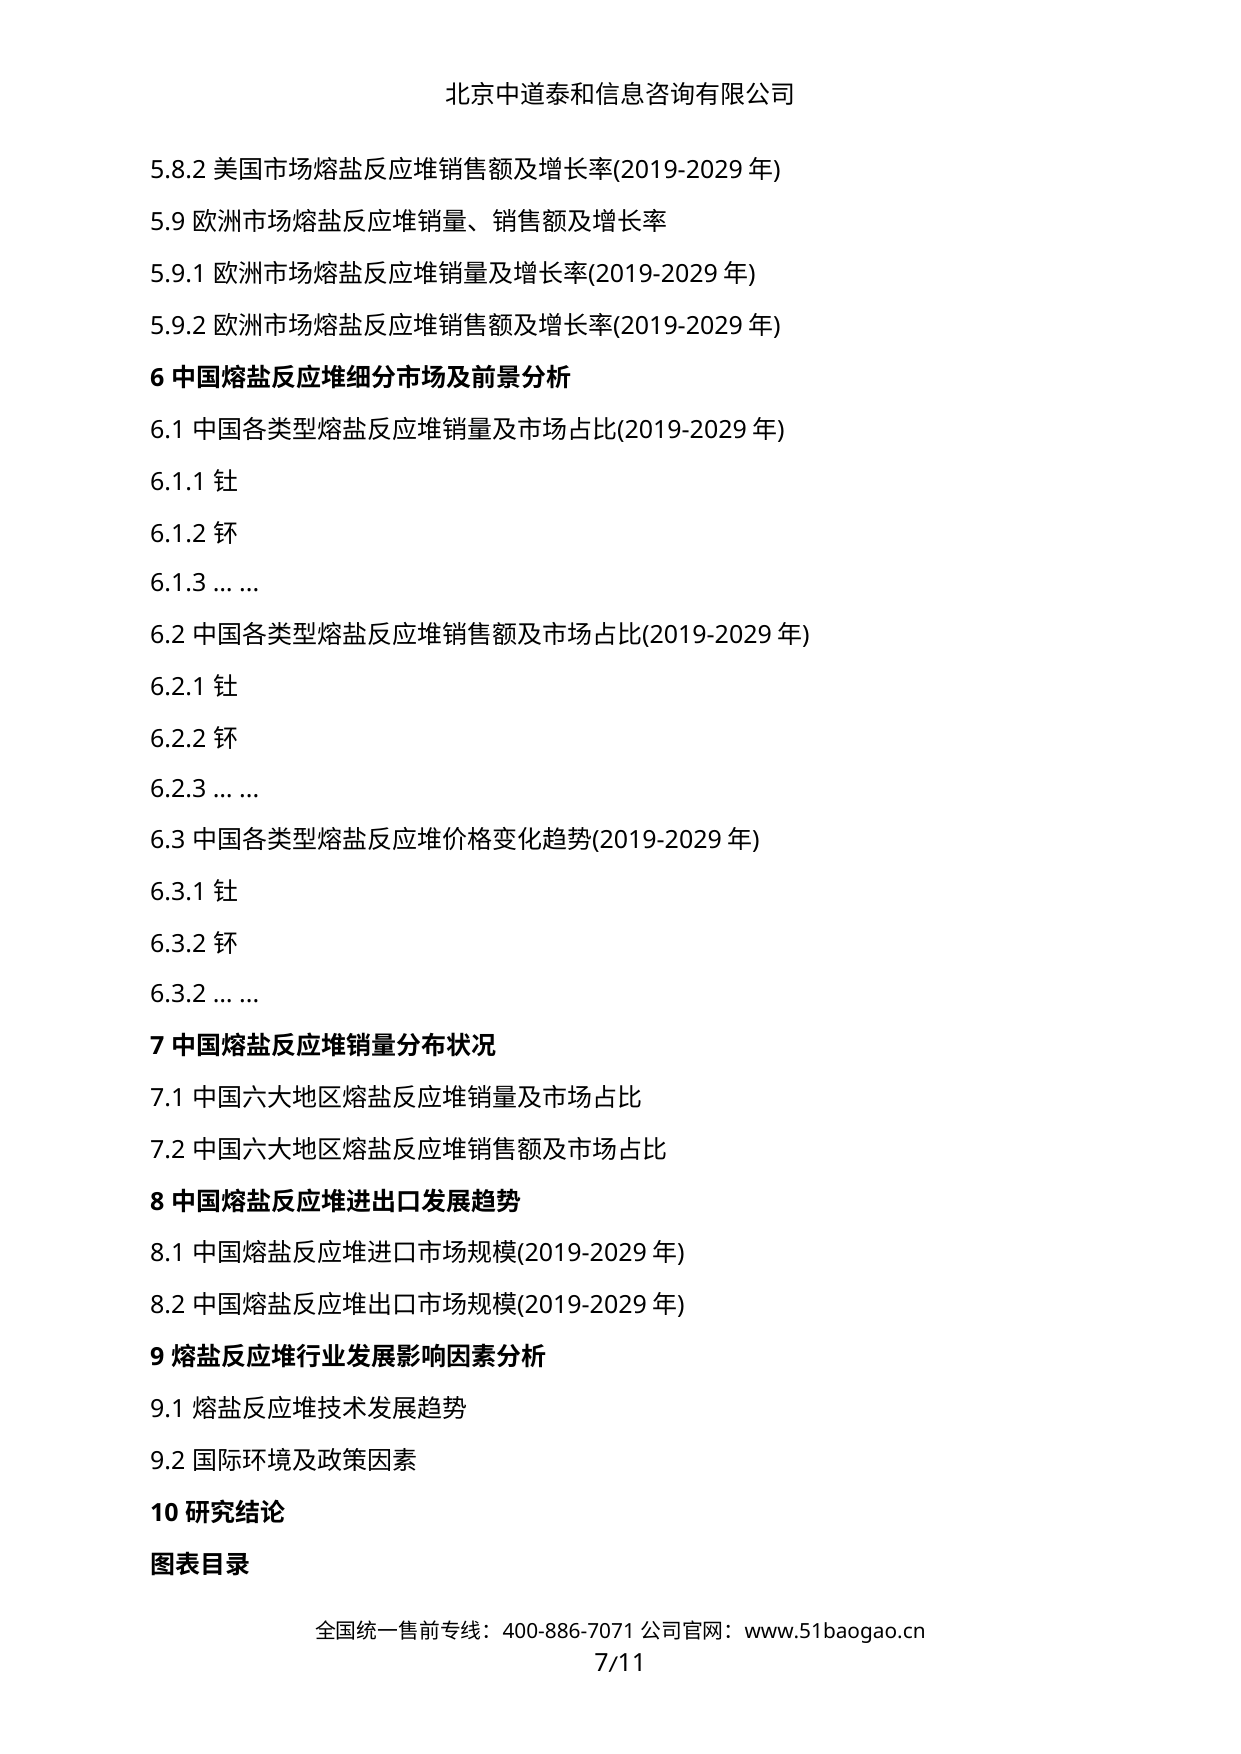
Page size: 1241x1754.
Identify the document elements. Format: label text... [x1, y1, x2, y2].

text 6.1.2 钚 [150, 513, 1090, 549]
text 6.1.3 … ... [150, 565, 1090, 599]
text 8.2 中国熔盐反应堆出口市场规模(2019-2029年) [150, 1285, 1090, 1321]
text 5.9.2 欧洲市场熔盐反应堆销售额及增长率(2019-2029年) [150, 306, 1090, 342]
text 5.8.2 美国市场熔盐反应堆销售额及增长率(2019-2029年) [150, 150, 1090, 186]
text 6.3.2 … ... [150, 976, 1090, 1010]
text 10 研究结论 [150, 1492, 1090, 1528]
text 5.9 欧洲市场熔盐反应堆销量、销售额及增长率 [150, 202, 1090, 238]
text 8 中国熔盐反应堆进出口发展趋势 [150, 1181, 1090, 1217]
text 9 熔盐反应堆行业发展影响因素分析 [150, 1337, 1090, 1373]
text 图表目录 [150, 1544, 1090, 1580]
text 6 中国熔盐反应堆细分市场及前景分析 [150, 357, 1090, 394]
text 6.2.3 … ... [150, 770, 1090, 804]
text 9.2 国际环境及政策因素 [150, 1440, 1090, 1477]
text 7 中国熔盐反应堆销量分布状况 [150, 1025, 1090, 1062]
text 8.1 中国熔盐反应堆进口市场规模(2019-2029年) [150, 1233, 1090, 1269]
text 6.3.1 钍 [150, 872, 1090, 908]
text 7.1 中国六大地区熔盐反应堆销量及市场占比 [150, 1077, 1090, 1113]
text 6.2.1 钍 [150, 667, 1090, 703]
text 9.1 熔盐反应堆技术发展趋势 [150, 1388, 1090, 1425]
text 7.2 中国六大地区熔盐反应堆销售额及市场占比 [150, 1129, 1090, 1165]
text 6.3 中国各类型熔盐反应堆价格变化趋势(2019-2029年) [150, 820, 1090, 856]
text 6.2.2 钚 [150, 718, 1090, 755]
text 6.2 中国各类型熔盐反应堆销售额及市场占比(2019-2029年) [150, 615, 1090, 651]
text 5.9.1 欧洲市场熔盐反应堆销量及增长率(2019-2029年) [150, 254, 1090, 290]
text 6.1.1 钍 [150, 461, 1090, 497]
text 6.3.2 钚 [150, 924, 1090, 960]
text 6.1 中国各类型熔盐反应堆销量及市场占比(2019-2029年) [150, 409, 1090, 446]
